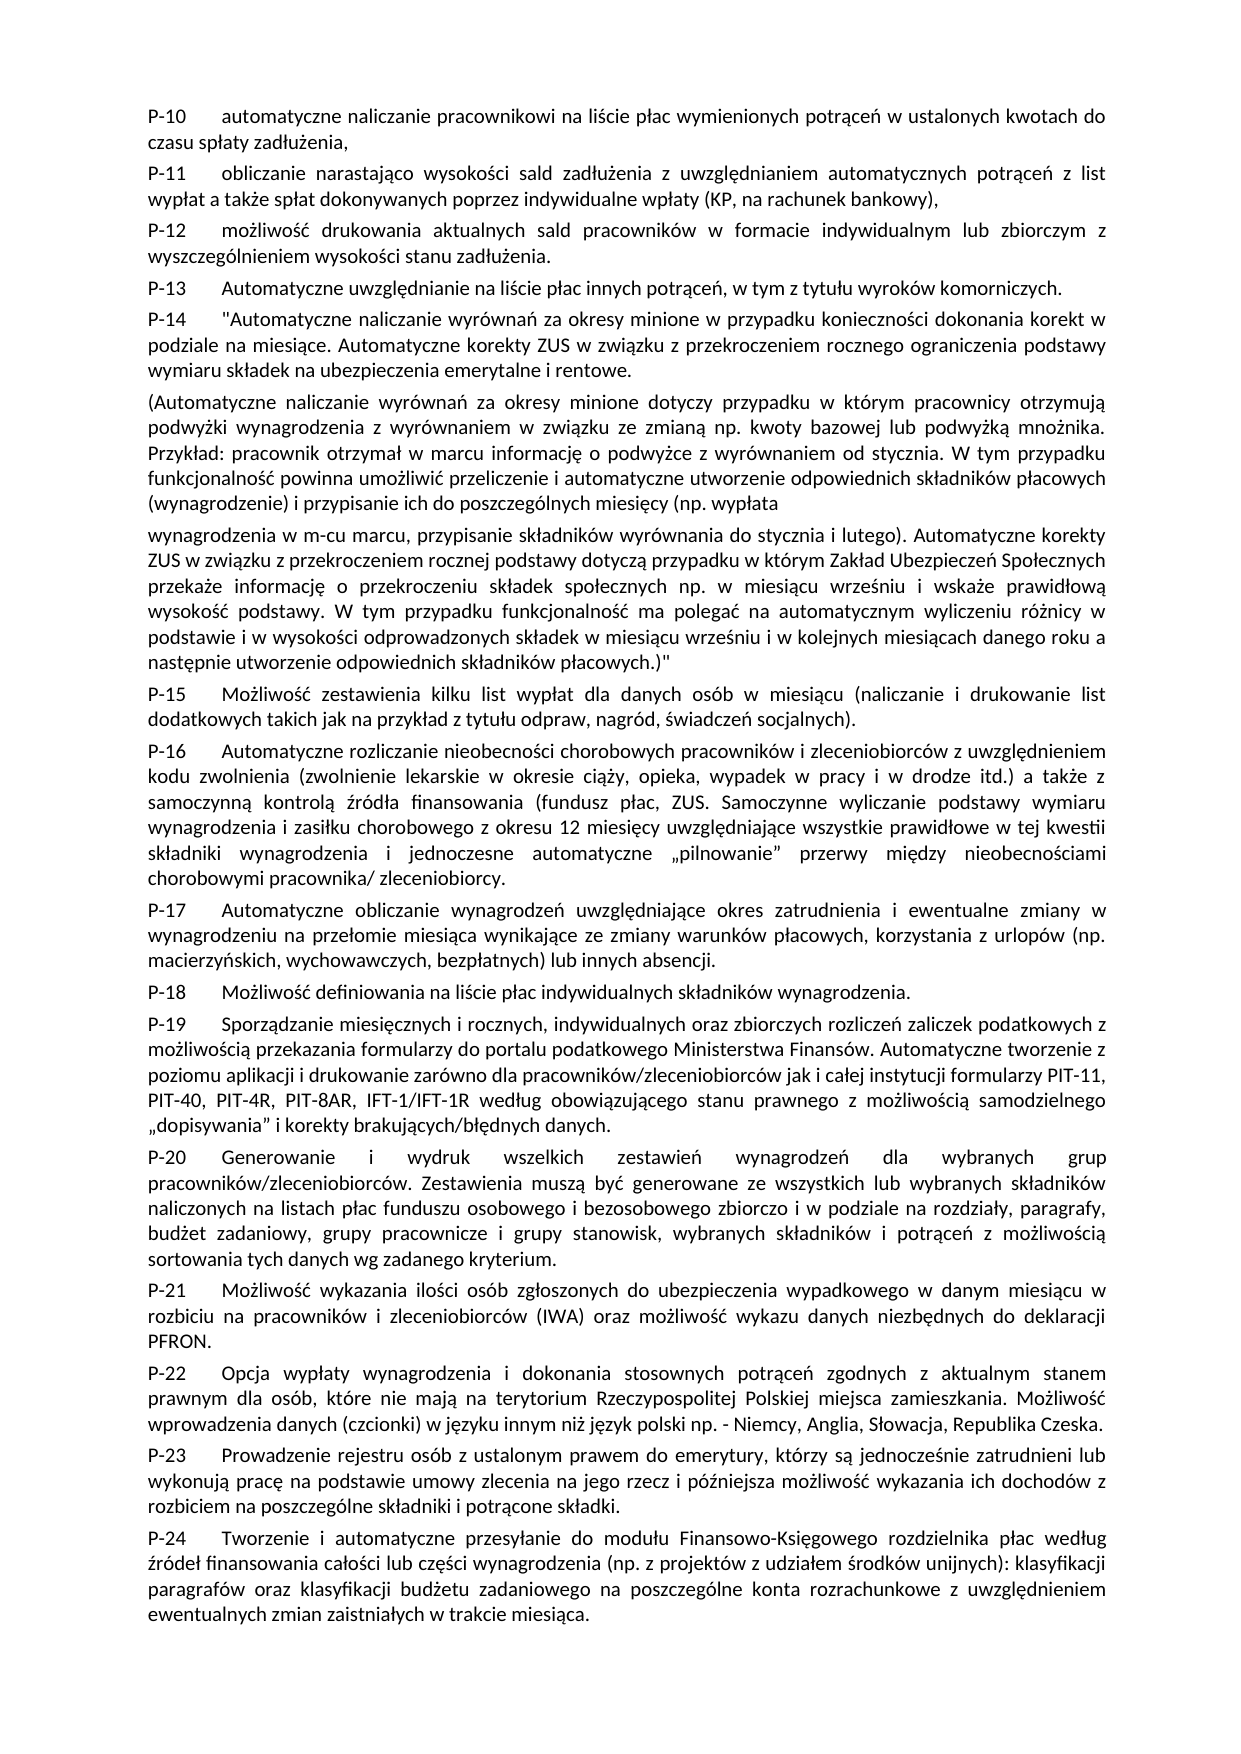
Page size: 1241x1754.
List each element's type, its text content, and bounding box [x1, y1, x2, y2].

text P-24 Tworzenie i automatyczne przesyłanie do modułu Finansowo-Księgowego rozdzielnika płac według źródeł finansowania całości lub części wynagrodzenia (np. z projektów z udziałem środków unijnych): klasyfikacji paragrafów oraz klasyfikacji budżetu zadaniowego na poszczególne konta rozrachunkowe z uwzględnieniem ewentualnych zmian zaistniałych w trakcie miesiąca. [148, 1525, 1107, 1627]
text P-18 Możliwość definiowania na liście płac indywidualnych składników wynagrodzenia. [148, 979, 1107, 1005]
text P-22 Opcja wypłaty wynagrodzenia i dokonania stosownych potrąceń zgodnych z aktualnym stanem prawnym dla osób, które nie mają na terytorium Rzeczypospolitej Polskiej miejsca zamieszkania. Możliwość wprowadzenia danych (czcionki) w języku innym niż język polski np. - Niemcy, Anglia, Słowacja, Republika Czeska. [148, 1360, 1107, 1436]
text P-14 "Automatyczne naliczanie wyrównań za okresy minione w przypadku konieczności dokonania korekt w podziale na miesiące. Automatyczne korekty ZUS w związku z przekroczeniem rocznego ograniczenia podstawy wymiaru składek na ubezpieczenia emerytalne i rentowe. [148, 306, 1107, 383]
text (Automatyczne naliczanie wyrównań za okresy minione dotyczy przypadku w którym pracownicy otrzymują podwyżki wynagrodzenia z wyrównaniem w związku ze zmianą np. kwoty bazowej lub podwyżką mnożnika. Przykład: pracownik otrzymał w marcu informację o podwyżce z wyrównaniem od stycznia. W tym przypadku funkcjonalność powinna umożliwić przeliczenie i automatyczne utworzenie odpowiednich składników płacowych (wynagrodzenie) i przypisanie ich do poszczególnych miesięcy (np. wypłata [148, 389, 1107, 516]
text P-16 Automatyczne rozliczanie nieobecności chorobowych pracowników i zleceniobiorców z uwzględnieniem kodu zwolnienia (zwolnienie lekarskie w okresie ciąży, opieka, wypadek w pracy i w drodze itd.) a także z samoczynną kontrolą źródła finansowania (fundusz płac, ZUS. Samoczynne wyliczanie podstawy wymiaru wynagrodzenia i zasiłku chorobowego z okresu 12 miesięcy uwzględniające wszystkie prawidłowe w tej kwestii składniki wynagrodzenia i jednoczesne automatyczne „pilnowanie” przerwy między nieobecnościami chorobowymi pracownika/ zleceniobiorcy. [148, 738, 1107, 891]
text P-20 Generowanie i wydruk wszelkich zestawień wynagrodzeń dla wybranych grup pracowników/zleceniobiorców. Zestawienia muszą być generowane ze wszystkich lub wybranych składników naliczonych na listach płac funduszu osobowego i bezosobowego zbiorczo i w podziale na rozdziały, paragrafy, budżet zadaniowy, grupy pracownicze i grupy stanowisk, wybranych składników i potrąceń z możliwością sortowania tych danych wg zadanego kryterium. [148, 1144, 1107, 1271]
text P-13 Automatyczne uwzględnianie na liście płac innych potrąceń, w tym z tytułu wyroków komorniczych. [148, 275, 1107, 300]
text P-11 obliczanie narastająco wysokości sald zadłużenia z uwzględnianiem automatycznych potrąceń z list wypłat a także spłat dokonywanych poprzez indywidualne wpłaty (KP, na rachunek bankowy), [148, 161, 1107, 211]
text P-10 automatyczne naliczanie pracownikowi na liście płac wymienionych potrąceń w ustalonych kwotach do czasu spłaty zadłużenia, [148, 103, 1107, 154]
text wynagrodzenia w m-cu marcu, przypisanie składników wyrównania do stycznia i lutego). Automatyczne korekty ZUS w związku z przekroczeniem rocznej podstawy dotyczą przypadku w którym Zakład Ubezpieczeń Społecznych przekaże informację o przekroczeniu składek społecznych np. w miesiącu wrześniu i wskaże prawidłową wysokość podstawy. W tym przypadku funkcjonalność ma polegać na automatycznym wyliczeniu różnicy w podstawie i w wysokości odprowadzonych składek w miesiącu wrześniu i w kolejnych miesiącach danego roku a następnie utworzenie odpowiednich składników płacowych.)" [148, 522, 1107, 675]
text P-19 Sporządzanie miesięcznych i rocznych, indywidualnych oraz zbiorczych rozliczeń zaliczek podatkowych z możliwością przekazania formularzy do portalu podatkowego Ministerstwa Finansów. Automatyczne tworzenie z poziomu aplikacji i drukowanie zarówno dla pracowników/zleceniobiorców jak i całej instytucji formularzy PIT-11, PIT-40, PIT-4R, PIT-8AR, IFT-1/IFT-1R według obowiązującego stanu prawnego z możliwością samodzielnego „dopisywania” i korekty brakujących/błędnych danych. [148, 1011, 1107, 1138]
text P-23 Prowadzenie rejestru osób z ustalonym prawem do emerytury, którzy są jednocześnie zatrudnieni lub wykonują pracę na podstawie umowy zlecenia na jego rzecz i późniejsza możliwość wykazania ich dochodów z rozbiciem na poszczególne składniki i potrącone składki. [148, 1443, 1107, 1519]
text P-21 Możliwość wykazania ilości osób zgłoszonych do ubezpieczenia wypadkowego w danym miesiącu w rozbiciu na pracowników i zleceniobiorców (IWA) oraz możliwość wykazu danych niezbędnych do deklaracji PFRON. [148, 1278, 1107, 1354]
text P-15 Możliwość zestawienia kilku list wypłat dla danych osób w miesiącu (naliczanie i drukowanie list dodatkowych takich jak na przykład z tytułu odpraw, nagród, świadczeń socjalnych). [148, 681, 1107, 732]
text P-12 możliwość drukowania aktualnych sald pracowników w formacie indywidualnym lub zbiorczym z wyszczególnieniem wysokości stanu zadłużenia. [148, 218, 1107, 268]
text P-17 Automatyczne obliczanie wynagrodzeń uwzględniające okres zatrudnienia i ewentualne zmiany w wynagrodzeniu na przełomie miesiąca wynikające ze zmiany warunków płacowych, korzystania z urlopów (np. macierzyńskich, wychowawczych, bezpłatnych) lub innych absencji. [148, 897, 1107, 973]
